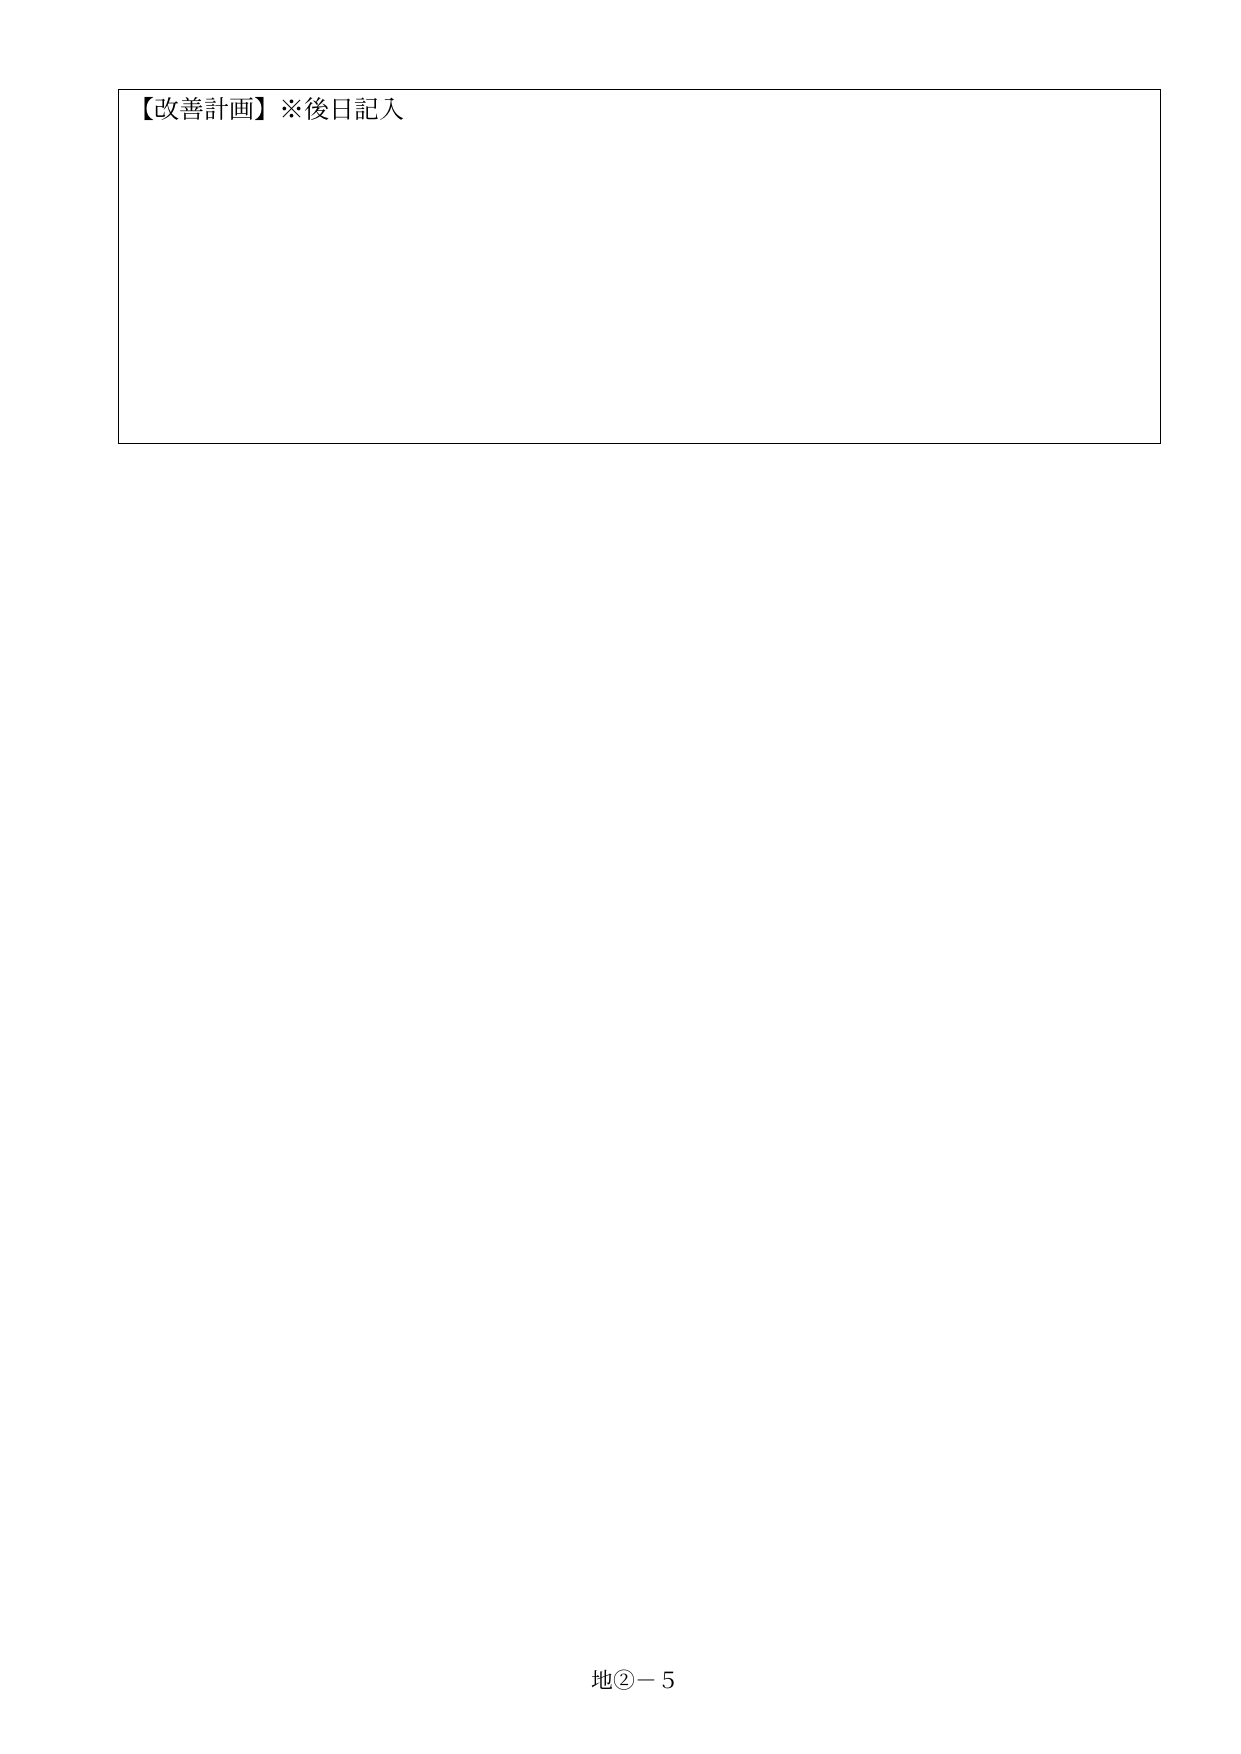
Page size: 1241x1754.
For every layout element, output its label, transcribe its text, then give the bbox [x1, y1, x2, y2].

table_cell 【改善計画】※後日記入 [119, 90, 1160, 442]
